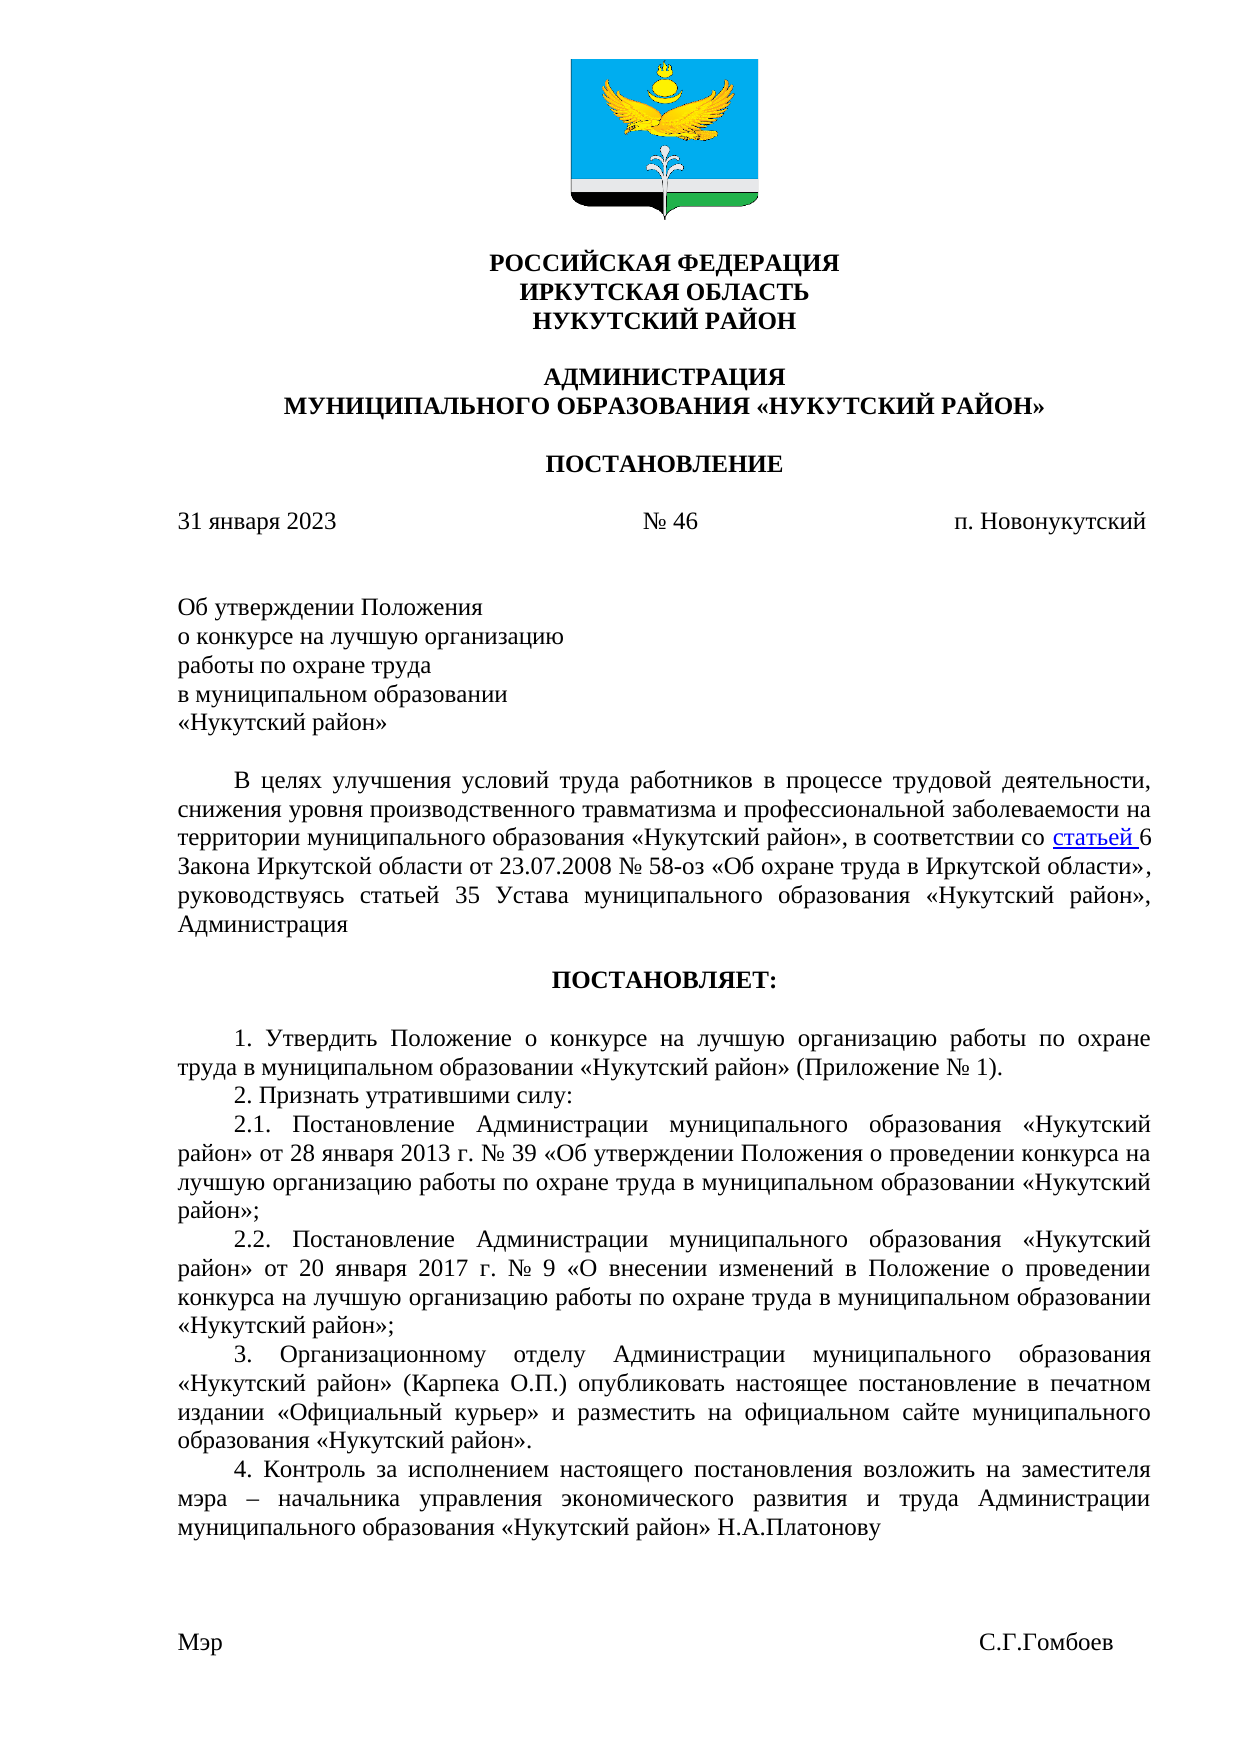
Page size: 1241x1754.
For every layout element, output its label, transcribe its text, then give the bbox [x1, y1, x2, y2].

title НУКУТСКИЙ РАЙОН [177, 306, 1152, 334]
text Мэр С.Г.Гомбоев [177, 1627, 1152, 1656]
title «Нукутский район» [177, 707, 1152, 736]
picture [603, 81, 733, 140]
text ПОСТАНОВЛЯЕТ: [177, 966, 1152, 994]
picture [650, 95, 679, 103]
text 3. Организационному отделу Администрации муниципального образования «Нукутский район» (Карпека О.П.) опубликовать настоящее постановление в печатном издании «Официальный курьер» и разместить на официальном сайте муниципального образования «Нукутский район». [177, 1339, 1152, 1454]
text 1. Утвердить Положение о конкурсе на лучшую организацию работы по охране труда в муниципальном образовании «Нукутский район» (Приложение № 1). [177, 1023, 1152, 1081]
title 31 января 2023 № 46 п. Новонукутский [177, 506, 1152, 535]
text В целях улучшения условий труда работников в процессе трудовой деятельности, снижения уровня производственного травматизма и профессиональной заболеваемости на территории муниципального образования «Нукутский район», в соответствии со статьей 6 Закона Иркутской области от 23.07.2008 № 58-оз «Об охране труда в Иркутской области», руководствуясь статьей 35 Устава муниципального образования «Нукутский район», Администрация [177, 765, 1152, 937]
title в муниципальном образовании [177, 679, 1152, 707]
picture [668, 165, 683, 175]
text 2.2. Постановление Администрации муниципального образования «Нукутский район» от 20 января 2017 г. № 9 «О внесении изменений в Положение о проведении конкурса на лучшую организацию работы по охране труда в муниципальном образовании «Нукутский район»; [177, 1224, 1152, 1339]
title МУНИЦИПАЛЬНОГО ОБРАЗОВАНИЯ «НУКУТСКИЙ РАЙОН» [177, 391, 1152, 420]
text 4. Контроль за исполнением настоящего постановления возложить на заместителя мэра – начальника управления экономического развития и труда Администрации муниципального образования «Нукутский район» Н.А.Платонову [177, 1454, 1152, 1541]
title ПОСТАНОВЛЕНИЕ [177, 449, 1152, 477]
title АДМИНИСТРАЦИЯ [177, 362, 1152, 391]
picture [653, 80, 676, 96]
title о конкурсе на лучшую организацию [177, 621, 1152, 650]
picture [658, 65, 672, 77]
text 2. Признать утратившими силу: [177, 1081, 1152, 1109]
text 2.1. Постановление Администрации муниципального образования «Нукутский район» от 28 января 2013 г. № 39 «Об утверждении Положения о проведении конкурса на лучшую организацию работы по охране труда в муниципальном образовании «Нукутский район»; [177, 1109, 1152, 1224]
title работы по охране труда [177, 650, 1152, 679]
title Об утверждении Положения [177, 592, 1152, 621]
title РОССИЙСКАЯ ФЕДЕРАЦИЯ [177, 248, 1152, 277]
picture [570, 146, 759, 220]
picture [668, 156, 678, 160]
title ИРКУТСКАЯ ОБЛАСТЬ [177, 277, 1152, 306]
